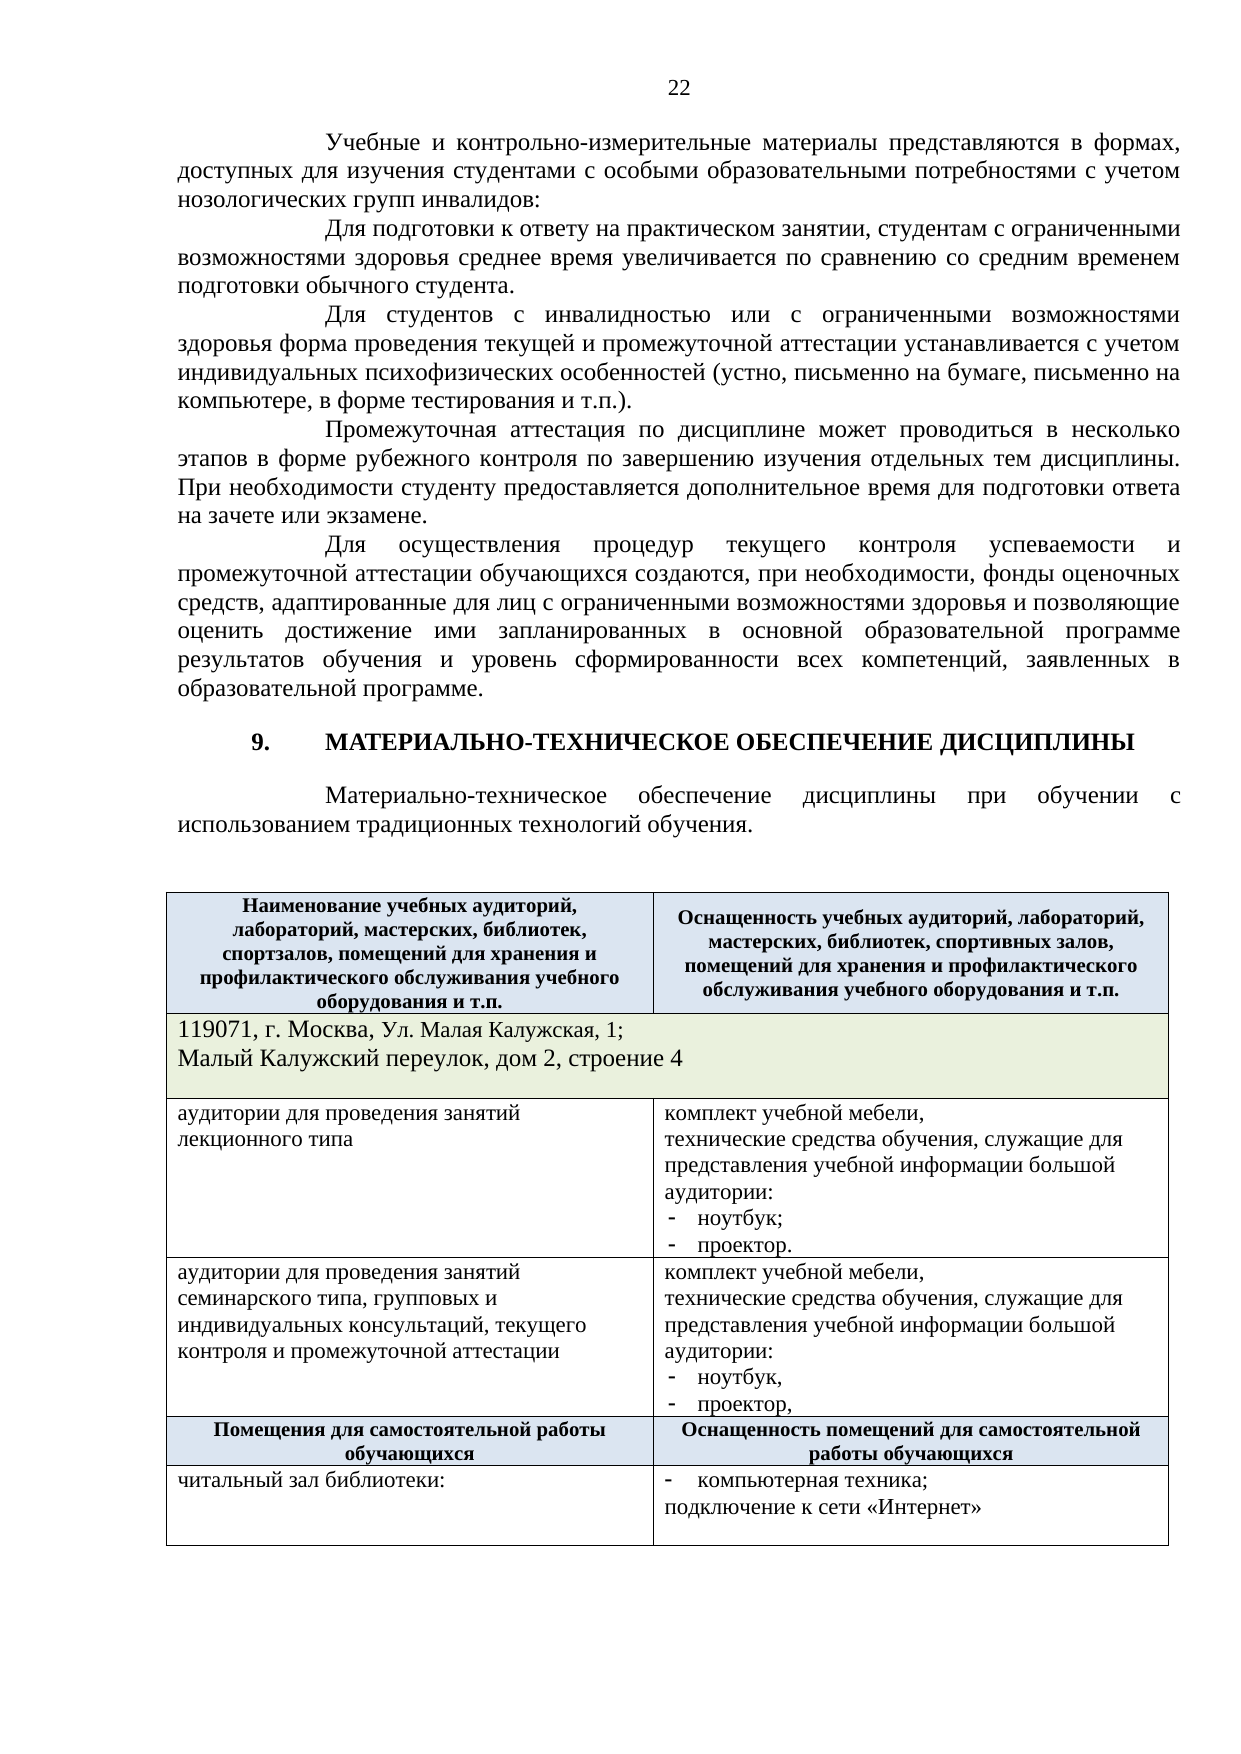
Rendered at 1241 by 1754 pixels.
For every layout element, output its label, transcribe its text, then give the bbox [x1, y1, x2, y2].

table_header Оснащенность учебных аудиторий, лабораторий, мастерских, библиотек, спортивных залов, помещений для хранения и профилактического обслуживания учебного оборудования и т.п. [654, 893, 1168, 1013]
table_cell 119071, г. Москва, Ул. Малая Калужская, 1; Малый Калужский переулок, дом 2, строение 4 [167, 1014, 1168, 1098]
table_cell аудитории для проведения занятий лекционного типа [167, 1099, 653, 1257]
table_header Наименование учебных аудиторий, лабораторий, мастерских, библиотек, спортзалов, помещений для хранения и профилактического обслуживания учебного оборудования и т.п. [167, 893, 653, 1013]
list Учебные и контрольно-измерительные материалы представляются в формах, доступных для изучения студентами с особыми образовательными потребностями с учетом нозологических групп инвалидов: [177, 127, 1181, 213]
table_cell Оснащенность помещений для самостоятельной работы обучающихся [654, 1417, 1168, 1465]
subtitle МАТЕРИАЛЬНО-ТЕХНИЧЕСКОЕ ОБЕСПЕЧЕНИЕ ДИСЦИПЛИНЫ [251, 727, 1181, 755]
table_cell читальный зал библиотеки: [167, 1466, 653, 1545]
list Материально-техническое обеспечение дисциплины при обучении с использованием традиционных технологий обучения. [177, 780, 1181, 838]
list Промежуточная аттестация по дисциплине может проводиться в несколько этапов в форме рубежного контроля по завершению изучения отдельных тем дисциплины. При необходимости студенту предоставляется дополнительное время для подготовки ответа на зачете или экзамене. [177, 414, 1181, 529]
list Для подготовки к ответу на практическом занятии, студентам с ограниченными возможностями здоровья среднее время увеличивается по сравнению со средним временем подготовки обычного студента. [177, 213, 1181, 299]
table_cell комплект учебной мебели, технические средства обучения, служащие для представления учебной информации большой аудитории: ноутбук; проектор. [654, 1099, 1168, 1257]
list Для осуществления процедур текущего контроля успеваемости и промежуточной аттестации обучающихся создаются, при необходимости, фонды оценочных средств, адаптированные для лиц с ограниченными возможностями здоровья и позволяющие оценить достижение ими запланированных в основной образовательной программе результатов обучения и уровень сформированности всех компетенций, заявленных в образовательной программе. [177, 529, 1181, 702]
table_cell аудитории для проведения занятий семинарского типа, групповых и индивидуальных консультаций, текущего контроля и промежуточной аттестации [167, 1258, 653, 1416]
list Для студентов с инвалидностью или с ограниченными возможностями здоровья форма проведения текущей и промежуточной аттестации устанавливается с учетом индивидуальных психофизических особенностей (устно, письменно на бумаге, письменно на компьютере, в форме тестирования и т.п.). [177, 299, 1181, 414]
table_cell компьютерная техника; подключение к сети «Интернет» [654, 1466, 1168, 1545]
table_cell комплект учебной мебели, технические средства обучения, служащие для представления учебной информации большой аудитории: ноутбук, проектор, [654, 1258, 1168, 1416]
table_cell Помещения для самостоятельной работы обучающихся [167, 1417, 653, 1465]
